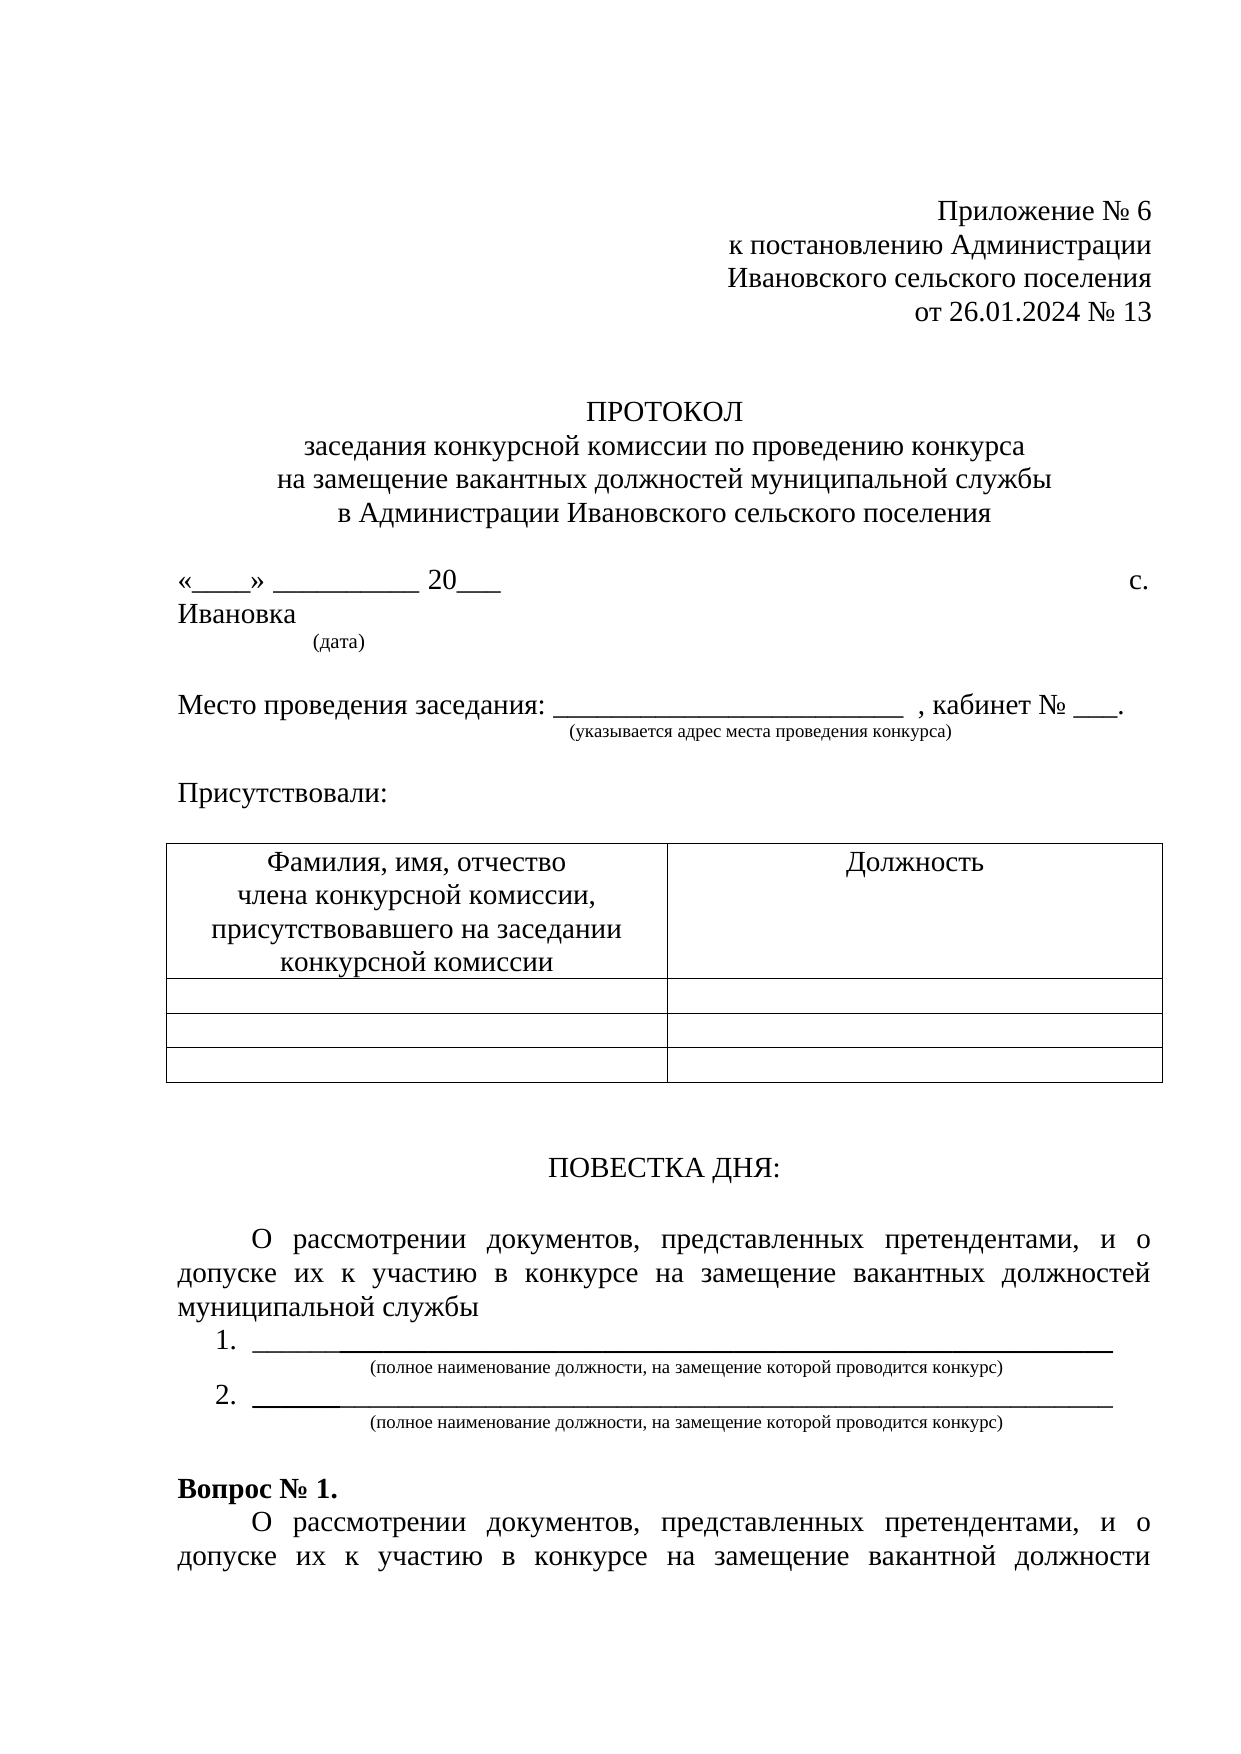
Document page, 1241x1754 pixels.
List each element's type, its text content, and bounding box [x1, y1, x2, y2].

table_cell [167, 979, 667, 1012]
table_header Должность [668, 844, 1162, 978]
text (указывается адрес места проведения конкурса) [177, 720, 1152, 742]
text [177, 1504, 1152, 1571]
list ___________________________________________________________ [215, 1377, 1152, 1411]
table_cell [167, 1048, 667, 1082]
text О рассмотрении документов, представленных претендентами, и о допуске их к участию в конкурсе на замещение вакантных должностей муниципальной службы [177, 1222, 1152, 1322]
table_cell [167, 1014, 667, 1047]
text Место проведения заседания: ________________________ , кабинет № ___. [177, 687, 1152, 720]
text заседания конкурсной комиссии по проведению конкурса [177, 428, 1152, 462]
text «____» __________ 20___ с. Ивановка [177, 562, 1152, 629]
text ПРОТОКОЛ [177, 394, 1152, 428]
text (полное наименование должности, на замещение которой проводится конкурс) [222, 1411, 1152, 1432]
text в Администрации Ивановского сельского поселения [177, 495, 1152, 529]
text Вопрос № 1. [177, 1471, 1152, 1504]
table_cell [668, 1014, 1162, 1047]
text Приложение № 6 [177, 193, 1152, 227]
table_cell [668, 1048, 1162, 1082]
text (полное наименование должности, на замещение которой проводится конкурс) [222, 1356, 1152, 1377]
text на замещение вакантных должностей муниципальной службы [177, 462, 1152, 495]
table_header Фамилия, имя, отчество члена конкурсной комиссии, присутствовавшего на заседании конкурсной комиссии [167, 844, 667, 978]
table_cell [668, 979, 1162, 1012]
text Присутствовали: [177, 776, 1152, 809]
list ___________________________________________________________ [215, 1322, 1152, 1356]
text ПОВЕСТКА ДНЯ: [177, 1150, 1152, 1183]
text от 26.01.2024 № 13 [177, 294, 1152, 327]
text (дата) [177, 629, 1152, 653]
text к постановлению Администрации [177, 227, 1152, 260]
text Ивановского сельского поселения [177, 260, 1152, 294]
